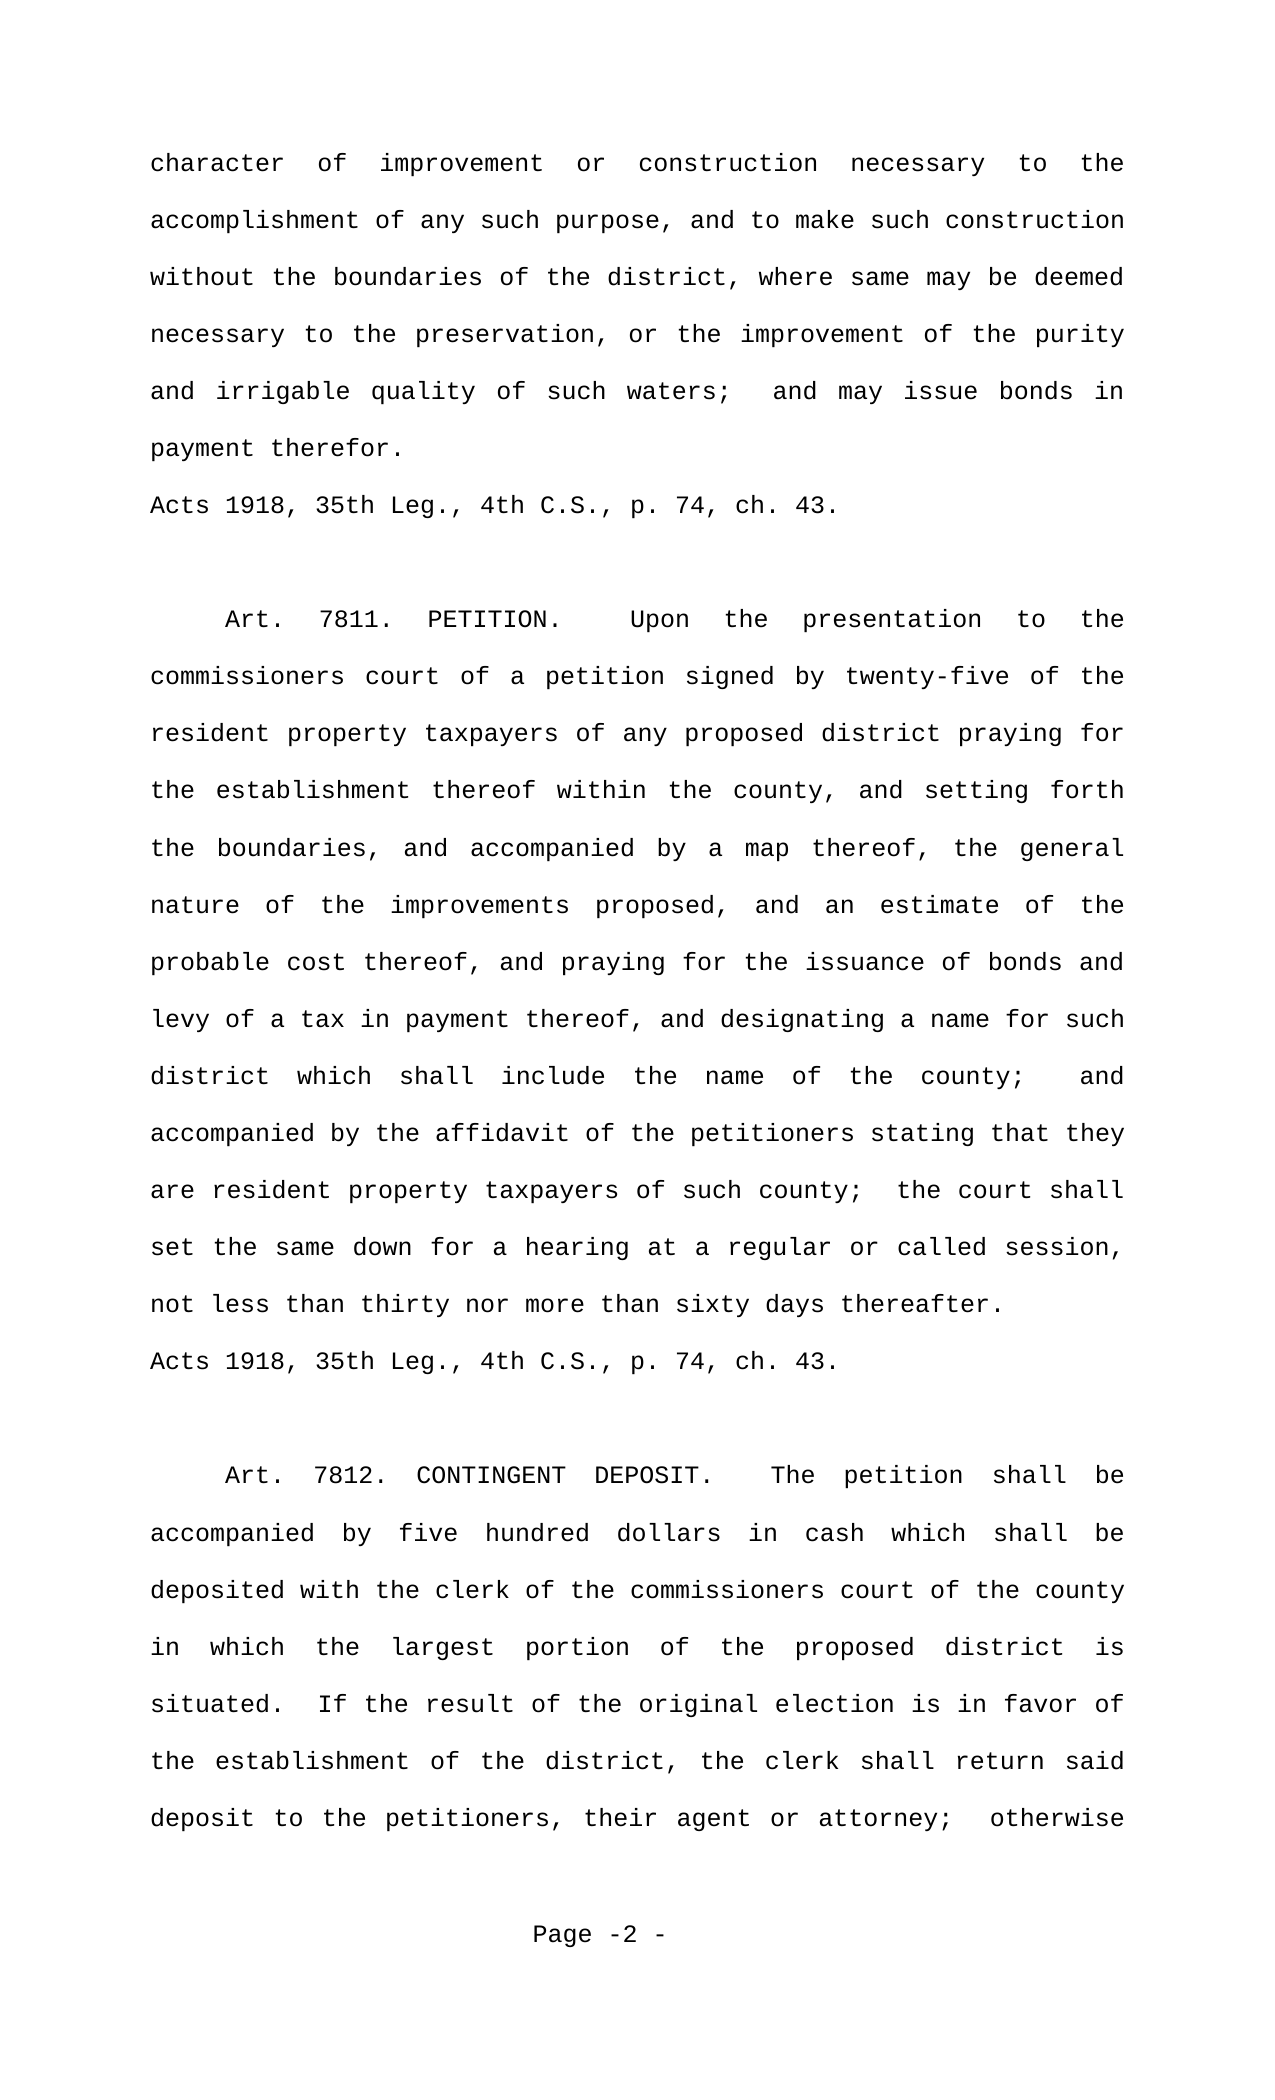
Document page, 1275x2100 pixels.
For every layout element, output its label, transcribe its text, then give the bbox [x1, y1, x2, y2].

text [150, 150, 1125, 464]
text Acts 1918, 35th Leg., 4th C.S., p. 74, ch. 43. [150, 492, 1125, 521]
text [150, 1463, 1125, 1834]
text Art. 7811. PETITION. Upon the presentation to the commissioners court of a petition signed by twenty-five of the resident property taxpayers of any proposed district praying for the establishment thereof within the county, and setting forth the boundaries, and accompanied by a map thereof, the general nature of the improvements proposed, and an estimate of the probable cost thereof, and praying for the issuance of bonds and levy of a tax in payment thereof, and designating a name for such district which shall include the name of the county; and accompanied by the affidavit of the petitioners stating that they are resident property taxpayers of such county; the court shall set the same down for a hearing at a regular or called session, not less than thirty nor more than sixty days thereafter. [150, 607, 1125, 1320]
text Acts 1918, 35th Leg., 4th C.S., p. 74, ch. 43. [150, 1349, 1125, 1377]
